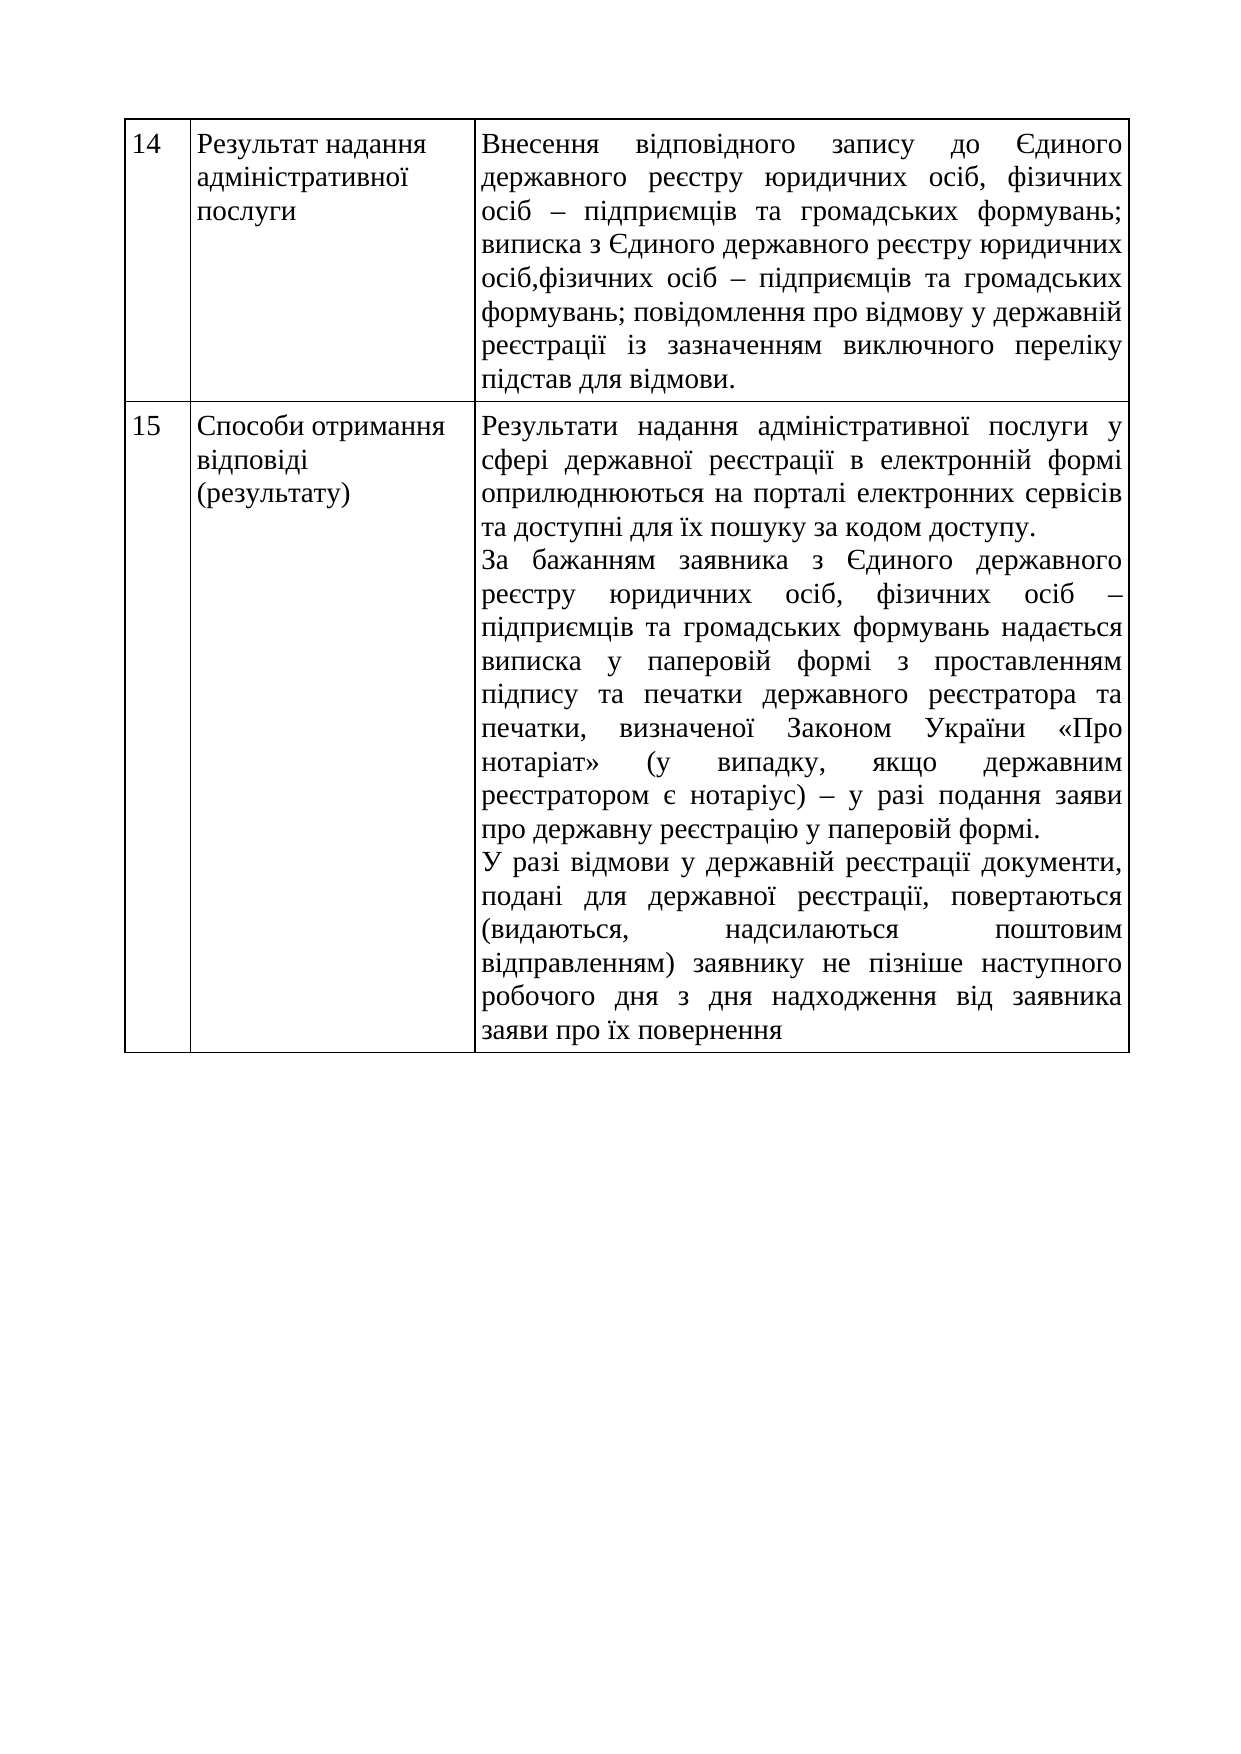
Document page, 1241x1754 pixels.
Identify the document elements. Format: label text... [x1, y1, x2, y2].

table_cell Внесення відповідного запису до Єдиного державного реєстру юридичних осіб, фізичних осіб – підприємців та громадських формувань; виписка з Єдиного державного реєстру юридичних осіб,фізичних осіб – підприємців та громадських формувань; повідомлення про відмову у державній реєстрації із зазначенням виключного переліку підстав для відмови. [476, 120, 1128, 401]
table_cell Результати надання адміністративної послуги у сфері державної реєстрації в електронній формі оприлюднюються на порталі електронних сервісів та доступні для їх пошуку за кодом доступу. За бажанням заявника з Єдиного державного реєстру юридичних осіб, фізичних осіб – підприємців та громадських формувань надається виписка у паперовій формі з проставленням підпису та печатки державного реєстратора та печатки, визначеної Законом України «Про нотаріат» (у випадку, якщо державним реєстратором є нотаріус) – у разі подання заяви про державну реєстрацію у паперовій формі. У разі відмови у державній реєстрації документи, подані для державної реєстрації, повертаються (видаються, надсилаються поштовим відправленням) заявнику не пізніше наступного робочого дня з дня надходження від заявника заяви про їх повернення [476, 402, 1128, 1052]
table_cell Способи отримання відповіді (результату) [191, 402, 474, 1052]
table_cell 14 [126, 120, 190, 401]
table_cell 15 [126, 402, 190, 1052]
table_cell Результат надання адміністративної послуги [191, 120, 474, 401]
